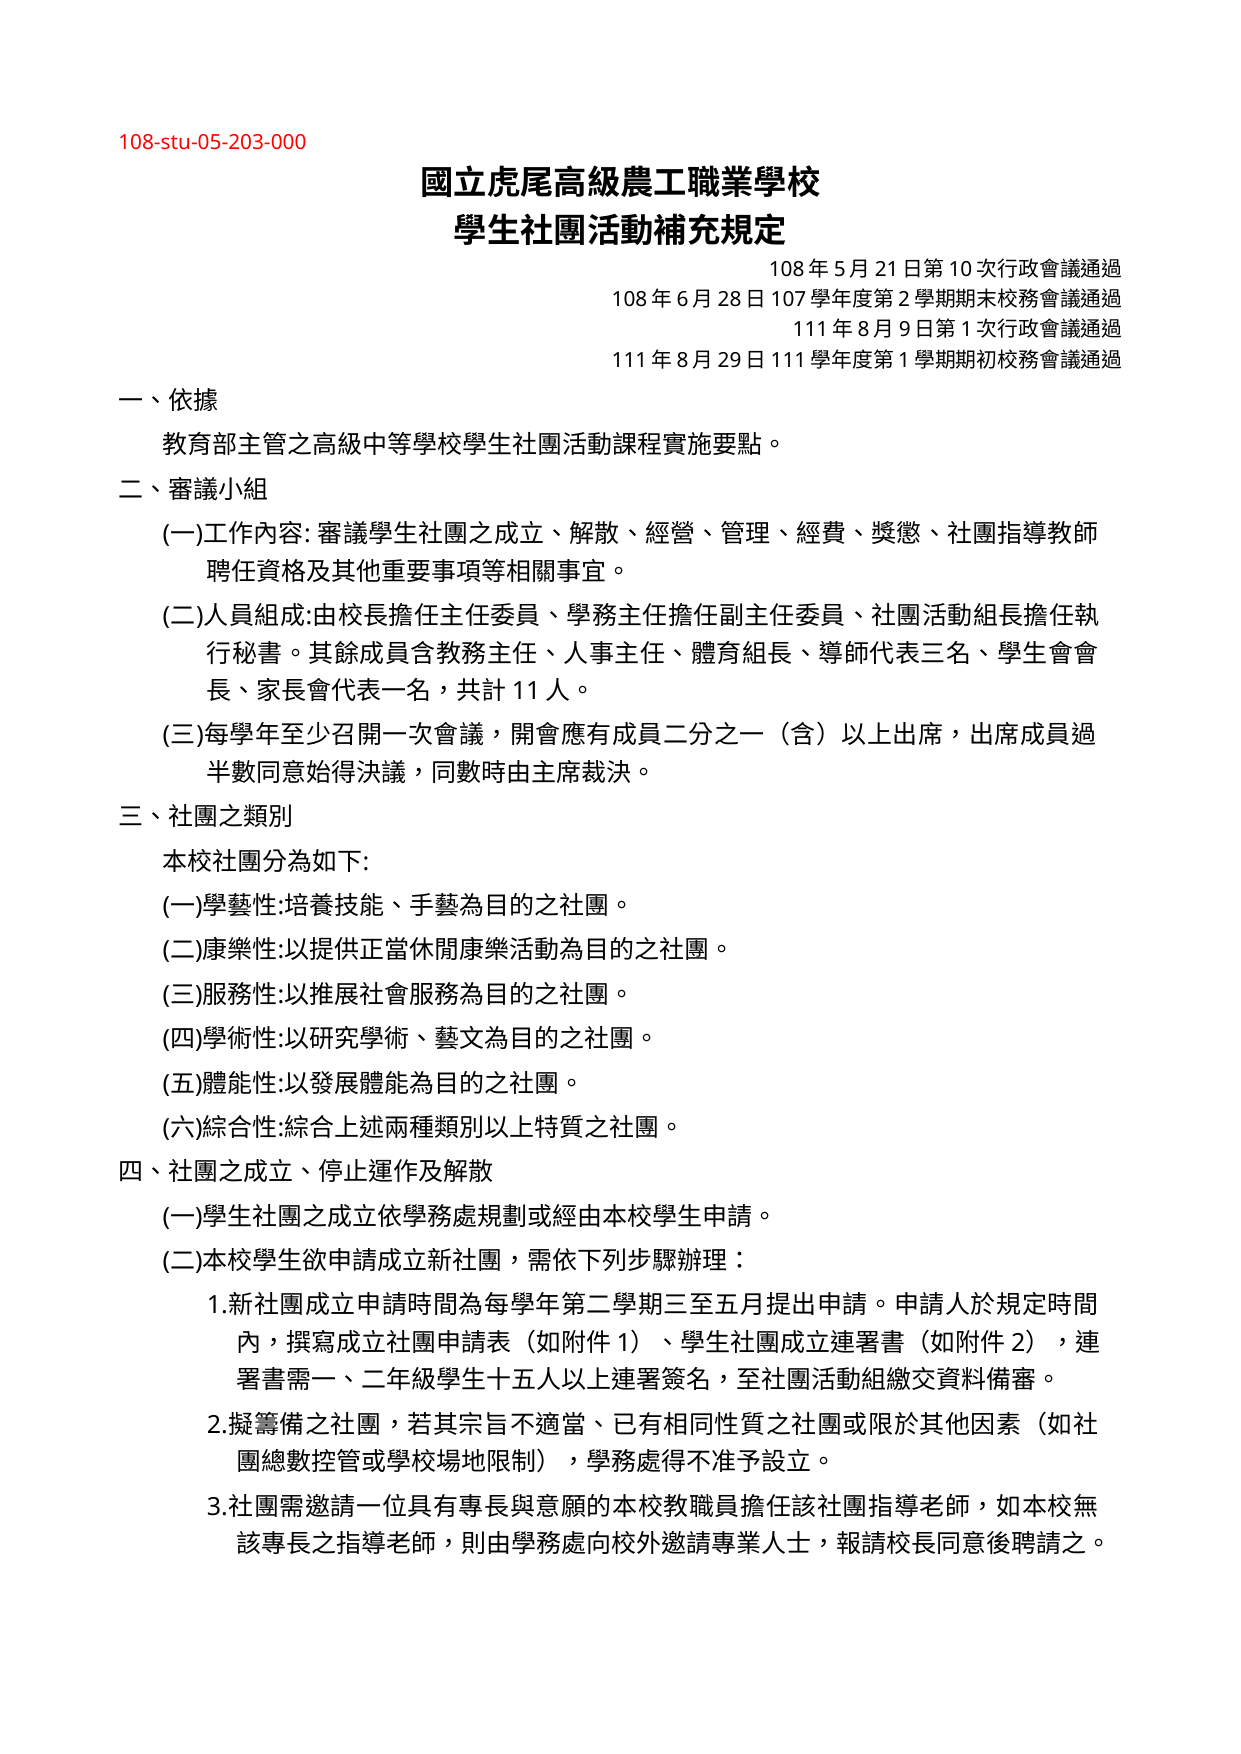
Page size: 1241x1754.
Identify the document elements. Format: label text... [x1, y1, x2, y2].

text 國立虎尾高級農工職業學校 [118, 155, 1122, 204]
text (二)人員組成:由校長擔任主任委員、學務主任擔任副主任委員、社團活動組長擔任執行秘書。其餘成員含教務主任、人事主任、體育組長、導師代表三名、學生會會長、家長會代表一名，共計11人。 [162, 595, 1100, 707]
text (一)學藝性:培養技能、手藝為目的之社團。 [162, 885, 1100, 922]
text 111年8月9日第1次行政會議通過 [118, 312, 1122, 343]
text 一、依據 [118, 380, 1100, 417]
text 108年5月21日第10次行政會議通過 [118, 252, 1122, 282]
text 108-stu-05-203-000 [118, 127, 1122, 155]
text 3.社團需邀請一位具有專長與意願的本校教職員擔任該社團指導老師，如本校無該專長之指導老師，則由學務處向校外邀請專業人士，報請校長同意後聘請之。 [207, 1486, 1100, 1561]
text 四、社團之成立、停止運作及解散 [118, 1151, 1100, 1189]
text 教育部主管之高級中等學校學生社團活動課程實施要點。 [162, 424, 1100, 462]
text (二)本校學生欲申請成立新社團，需依下列步驟辦理： [162, 1240, 1100, 1277]
text (五)體能性:以發展體能為目的之社團。 [162, 1062, 1100, 1100]
text 三、社團之類別 [118, 796, 1100, 834]
text (六)綜合性:綜合上述兩種類別以上特質之社團。 [162, 1107, 1100, 1144]
text 2.擬籌備之社團，若其宗旨不適當、已有相同性質之社團或限於其他因素（如社團總數控管或學校場地限制），學務處得不准予設立。 [207, 1404, 1100, 1479]
text 111年8月29日111學年度第1學期期初校務會議通過 [118, 343, 1122, 373]
text 學生社團活動補充規定 [118, 204, 1122, 252]
text (一)學生社團之成立依學務處規劃或經由本校學生申請。 [162, 1196, 1100, 1233]
text (二)康樂性:以提供正當休閒康樂活動為目的之社團。 [162, 929, 1100, 967]
text 1.新社團成立申請時間為每學年第二學期三至五月提出申請。申請人於規定時間內，撰寫成立社團申請表（如附件1）、學生社團成立連署書（如附件2），連署書需一、二年級學生十五人以上連署簽名，至社團活動組繳交資料備審。 [207, 1284, 1100, 1397]
text 本校社團分為如下: [162, 841, 1100, 878]
text 108年6月28日107學年度第2學期期末校務會議通過 [118, 282, 1122, 312]
text (三)服務性:以推展社會服務為目的之社團。 [162, 974, 1100, 1011]
text (三)每學年至少召開一次會議，開會應有成員二分之一（含）以上出席，出席成員過半數同意始得決議，同數時由主席裁決。 [162, 714, 1100, 789]
text (一)工作內容: 審議學生社團之成立、解散、經營、管理、經費、獎懲、社團指導教師聘任資格及其他重要事項等相關事宜。 [162, 513, 1100, 588]
text 二、審議小組 [118, 469, 1100, 506]
text (四)學術性:以研究學術、藝文為目的之社團。 [162, 1018, 1100, 1056]
